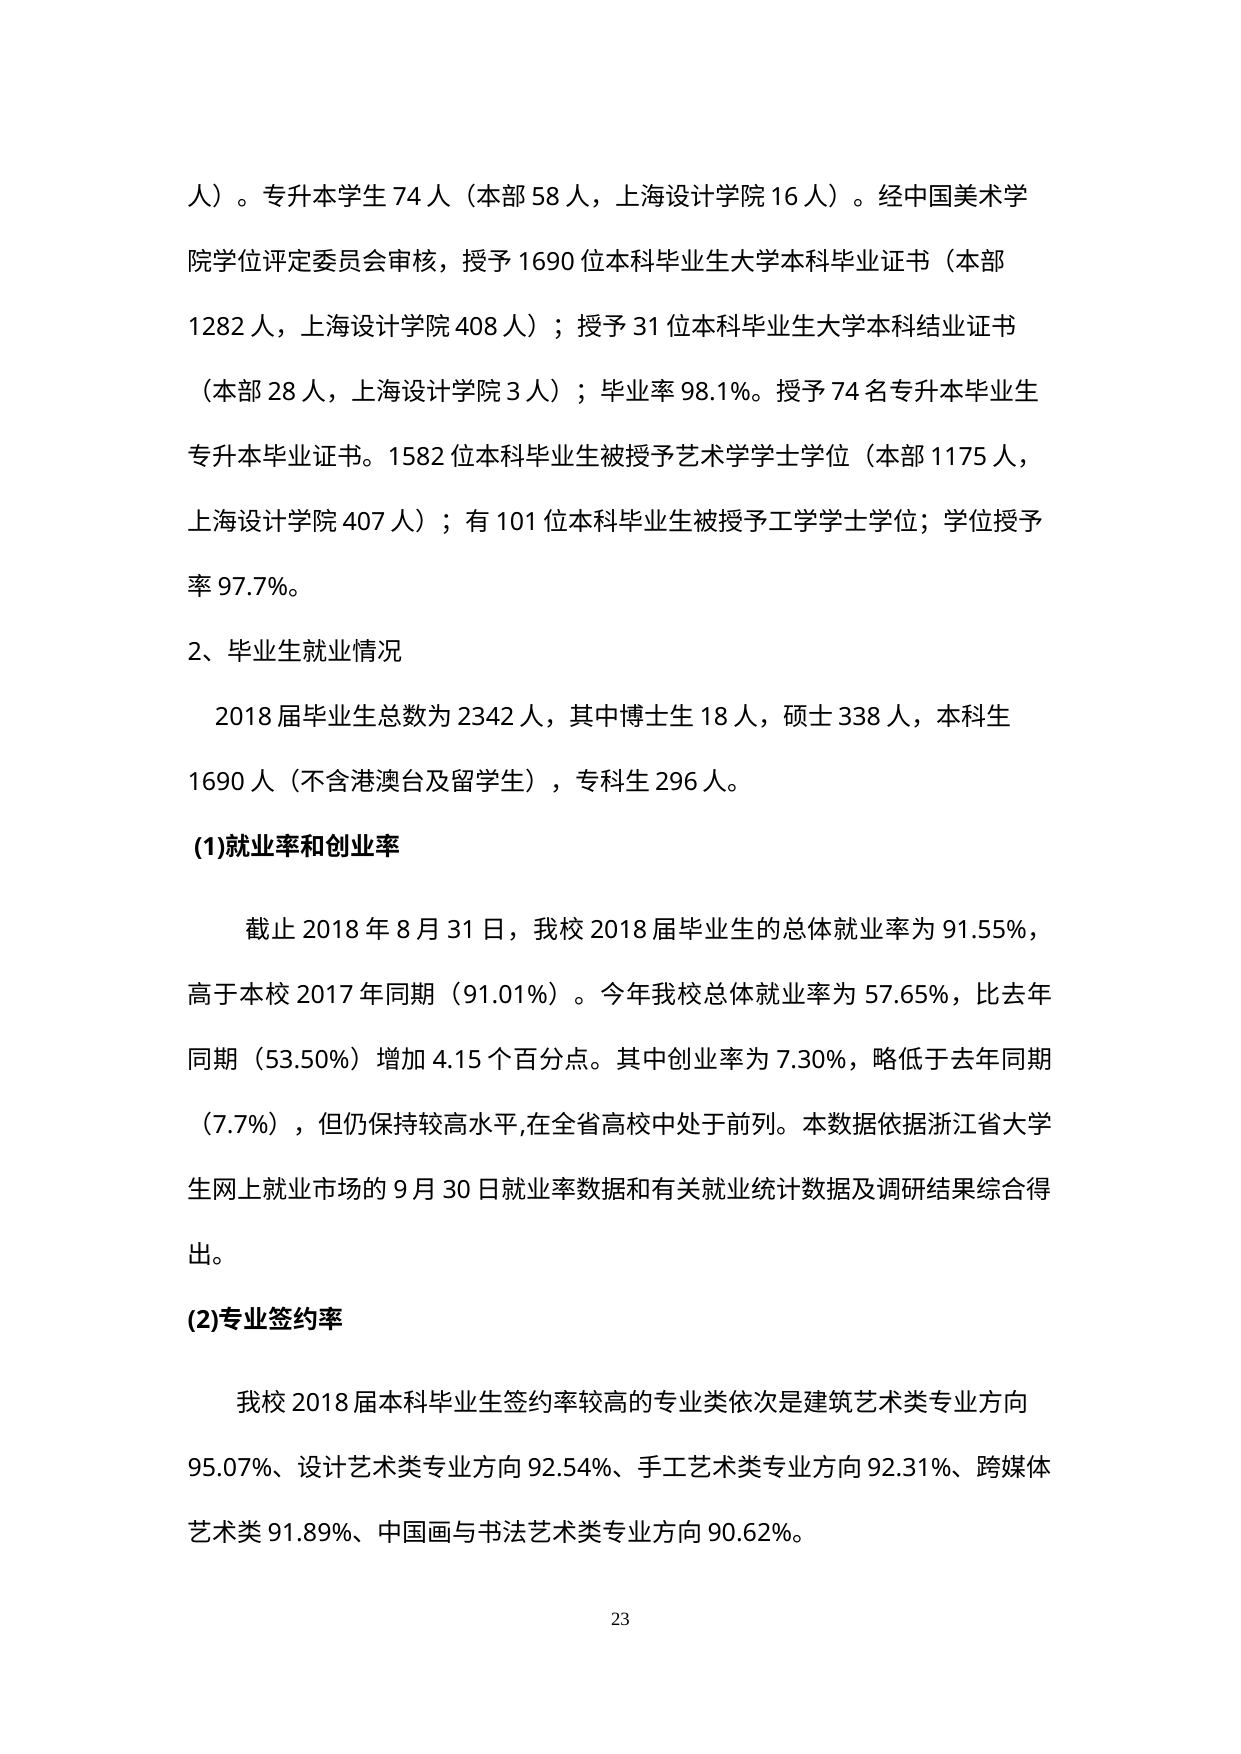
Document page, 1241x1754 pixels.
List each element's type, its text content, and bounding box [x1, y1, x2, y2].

text (1)就业率和创业率 [187, 812, 1053, 877]
text 我校2018届本科毕业生签约率较高的专业类依次是建筑艺术类专业方向95.07%、设计艺术类专业方向92.54%、手工艺术类专业方向92.31%、跨媒体艺术类91.89%、中国画与书法艺术类专业方向90.62%。 [187, 1368, 1053, 1563]
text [187, 162, 1053, 617]
text 2018届毕业生总数为2342人，其中博士生18人，硕士338人，本科生1690人（不含港澳台及留学生），专科生296人。 [187, 682, 1053, 812]
text 2、毕业生就业情况 [187, 617, 1053, 682]
text 截止2018年8月31日，我校2018届毕业生的总体就业率为91.55%，高于本校2017年同期（91.01%）。今年我校总体就业率为57.65%，比去年同期（53.50%）增加4.15个百分点。其中创业率为7.30%，略低于去年同期（7.7%），但仍保持较高水平,在全省高校中处于前列。本数据依据浙江省大学生网上就业市场的9月30日就业率数据和有关就业统计数据及调研结果综合得出。 [187, 895, 1053, 1285]
text (2)专业签约率 [187, 1285, 1053, 1350]
